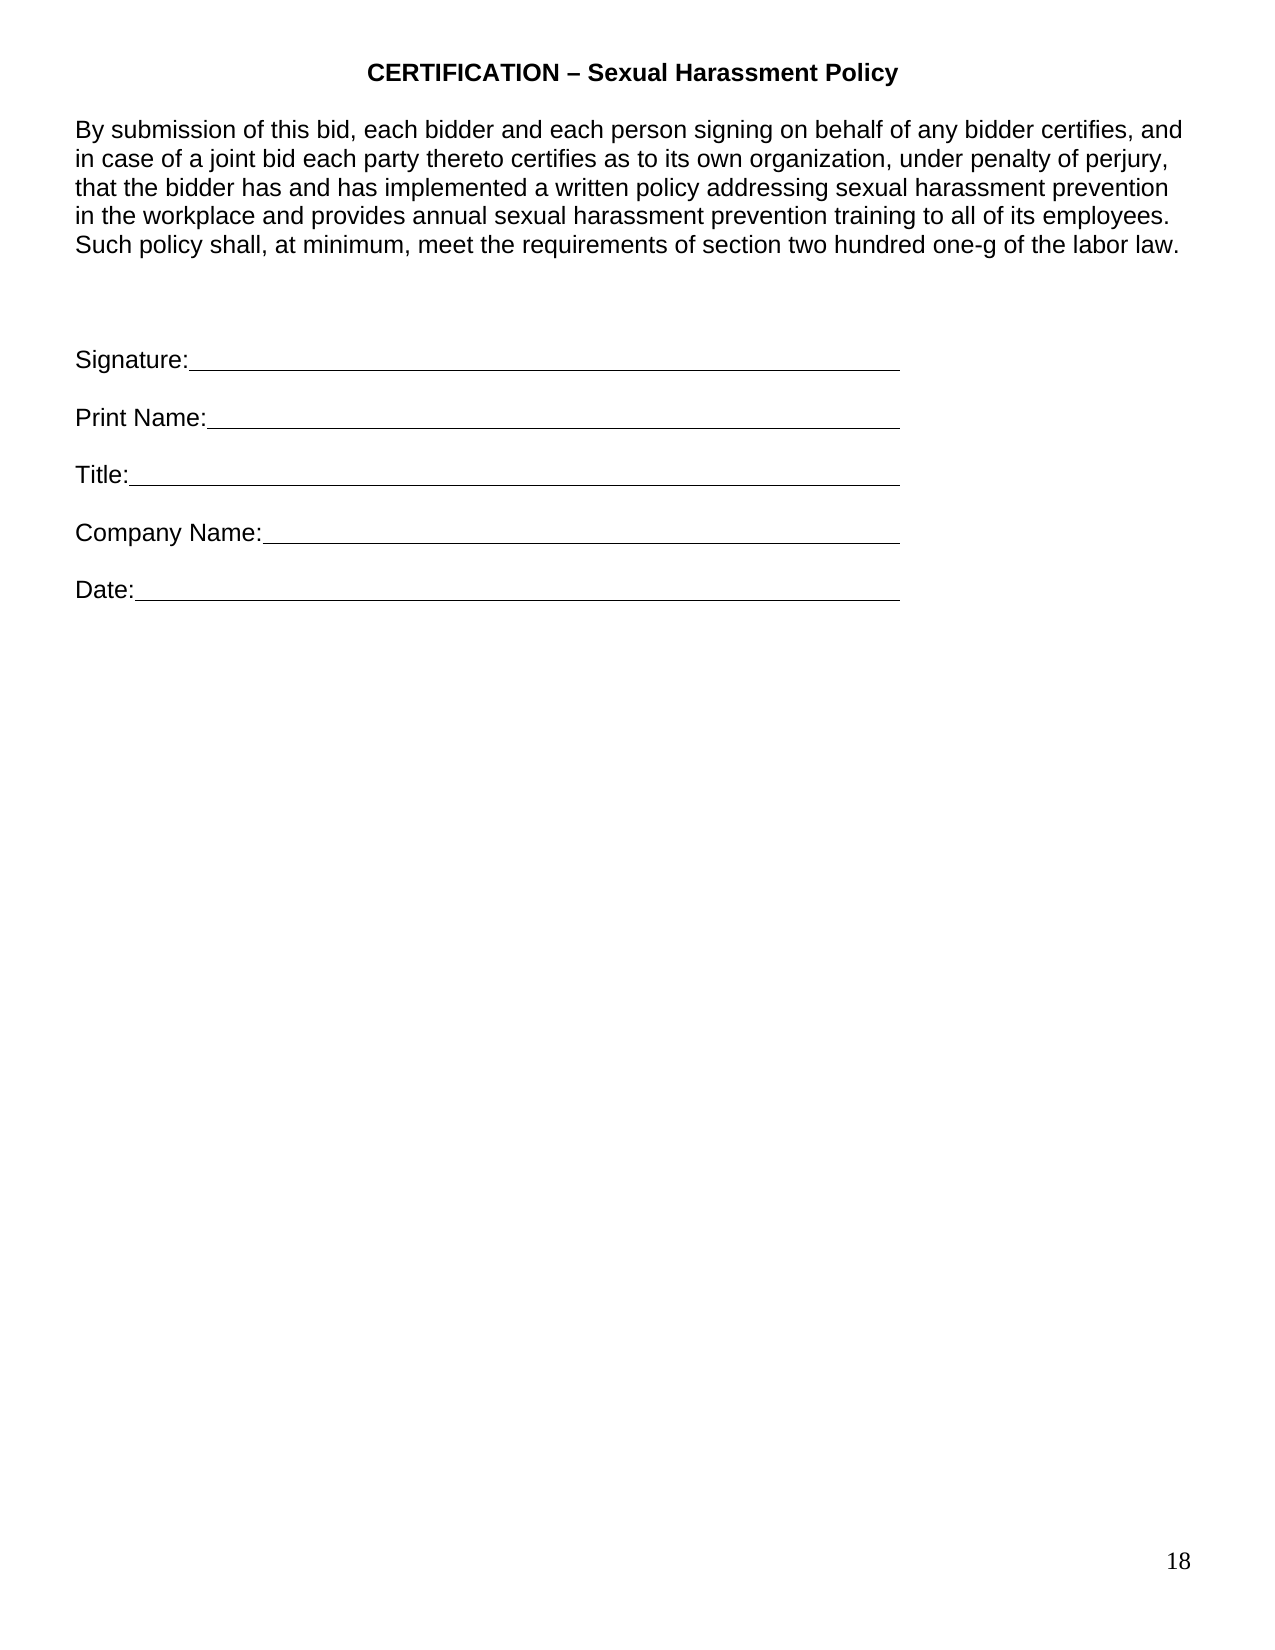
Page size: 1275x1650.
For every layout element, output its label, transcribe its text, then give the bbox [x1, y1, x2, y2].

text CERTIFICATION – Sexual Harassment Policy [75, 57, 1191, 86]
text Print Name: [75, 402, 1191, 431]
text Signature: [75, 345, 1191, 374]
text Company Name: [75, 517, 1191, 546]
text Title: [75, 460, 1191, 489]
text Date: [75, 575, 1191, 604]
text By submission of this bid, each bidder and each person signing on behalf of any bidder certifies, and in case of a joint bid each party thereto certifies as to its own organization, under penalty of perjury, that the bidder has and has implemented a written policy addressing sexual harassment prevention in the workplace and provides annual sexual harassment prevention training to all of its employees. Such policy shall, at minimum, meet the requirements of section two hundred one-g of the labor law. [75, 115, 1191, 259]
